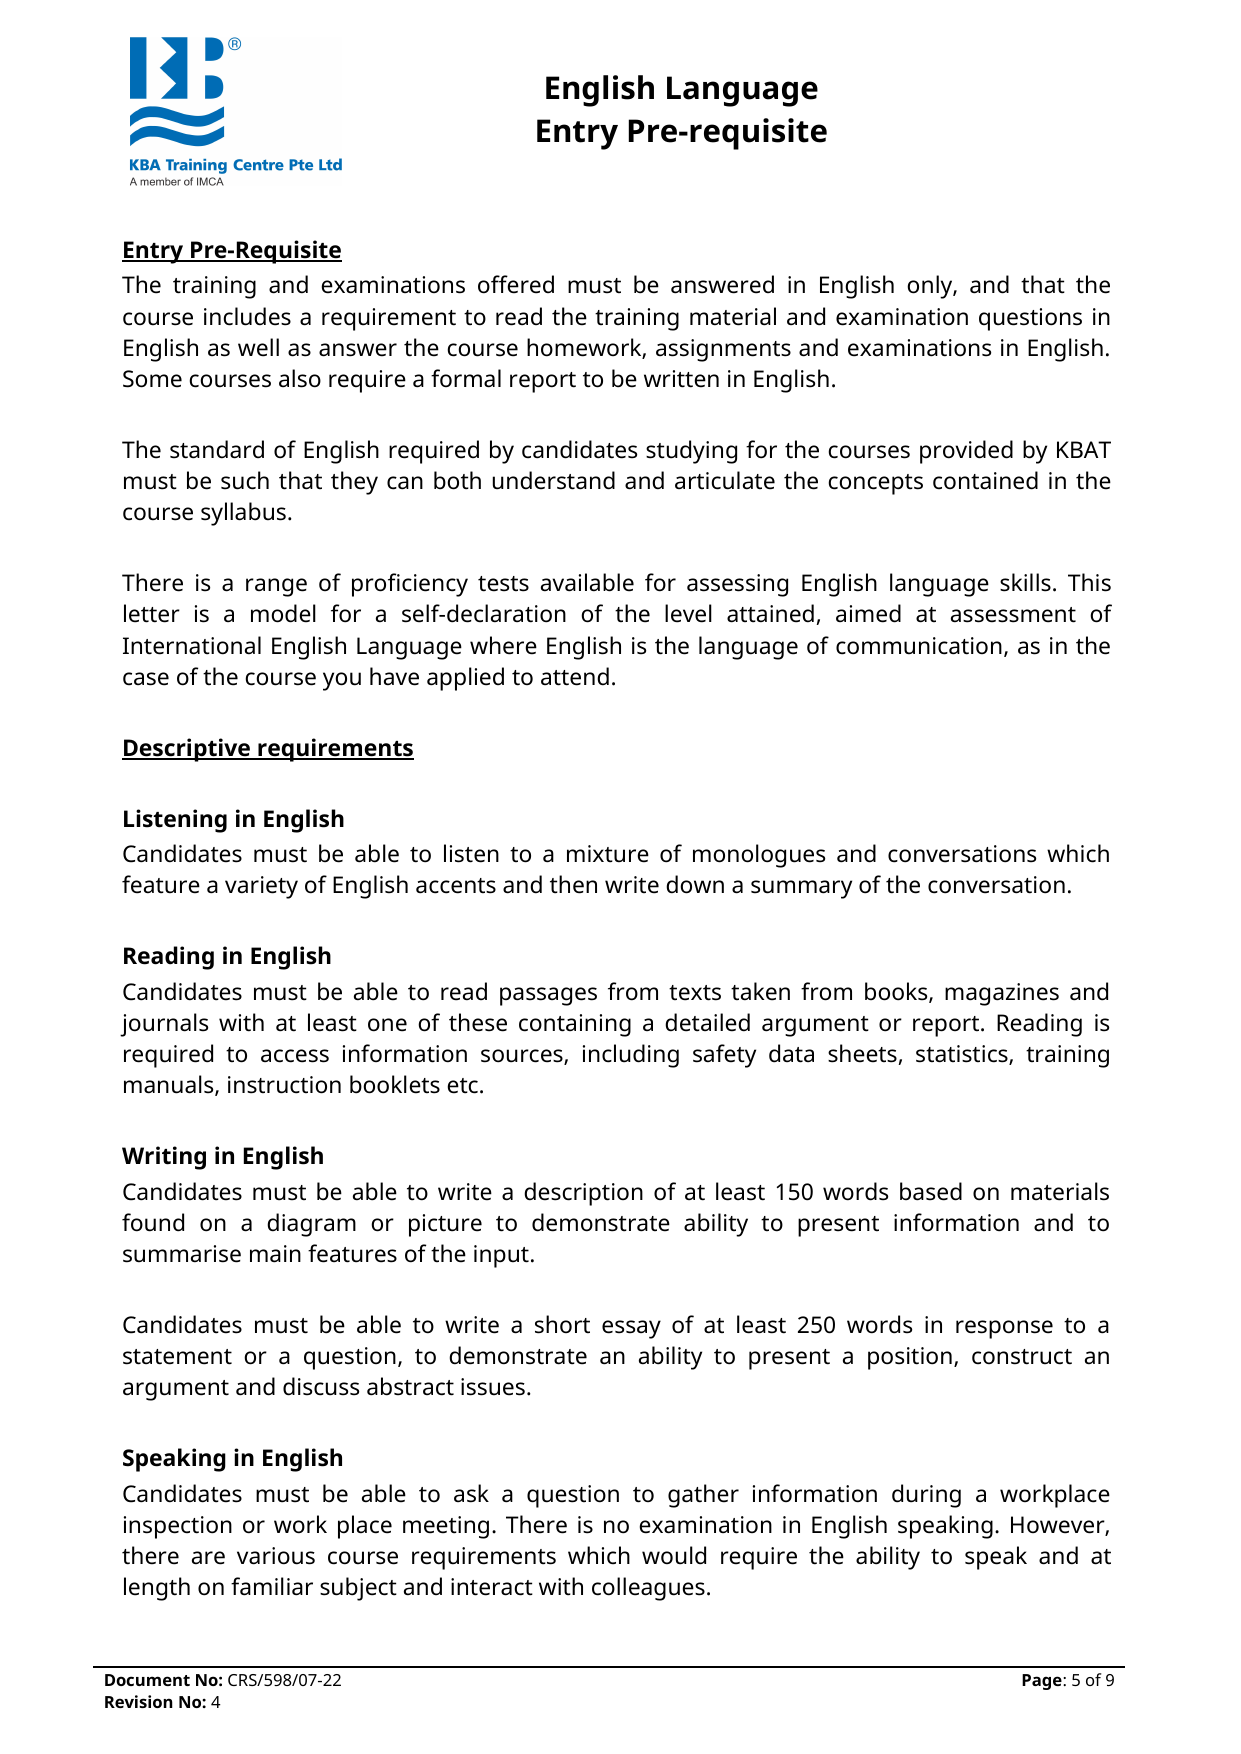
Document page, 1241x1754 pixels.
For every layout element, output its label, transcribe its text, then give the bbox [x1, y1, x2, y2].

text Writing in English [122, 1140, 1112, 1171]
text There is a range of proficiency tests available for assessing English language skills. This letter is a model for a self-declaration of the level attained, aimed at assessment of International English Language where English is the language of communication, as in the case of the course you have applied to attend. [122, 567, 1112, 692]
text Candidates must be able to ask a question to gather information during a workplace inspection or work place meeting. There is no examination in English speaking. However, there are various course requirements which would require the ability to speak and at length on familiar subject and interact with colleagues. [122, 1477, 1112, 1602]
text Candidates must be able to write a short essay of at least 250 words in response to a statement or a question, to demonstrate an ability to present a position, construct an argument and discuss abstract issues. [122, 1309, 1112, 1402]
text Candidates must be able to listen to a mixture of monologues and conversations which feature a variety of English accents and then write down a summary of the conversation. [122, 838, 1112, 900]
text Reading in English [122, 940, 1112, 971]
text The standard of English required by candidates studying for the courses provided by KBAT must be such that they can both understand and articulate the concepts contained in the course syllabus. [122, 434, 1112, 527]
picture [129, 37, 342, 186]
text Candidates must be able to read passages from texts taken from books, magazines and journals with at least one of these containing a detailed argument or report. Reading is required to access information sources, including safety data sheets, statistics, training manuals, instruction booklets etc. [122, 975, 1112, 1100]
text Descriptive requirements [122, 732, 1112, 763]
text The training and examinations offered must be answered in English only, and that the course includes a requirement to read the training material and examination questions in English as well as answer the course homework, assignments and examinations in English. Some courses also require a formal report to be written in English. [122, 269, 1112, 394]
text Speaking in English [122, 1442, 1112, 1473]
text Entry Pre-Requisite [122, 234, 1112, 265]
text Listening in English [122, 802, 1112, 834]
text Candidates must be able to write a description of at least 150 words based on materials found on a diagram or picture to demonstrate ability to present information and to summarise main features of the input. [122, 1175, 1112, 1269]
